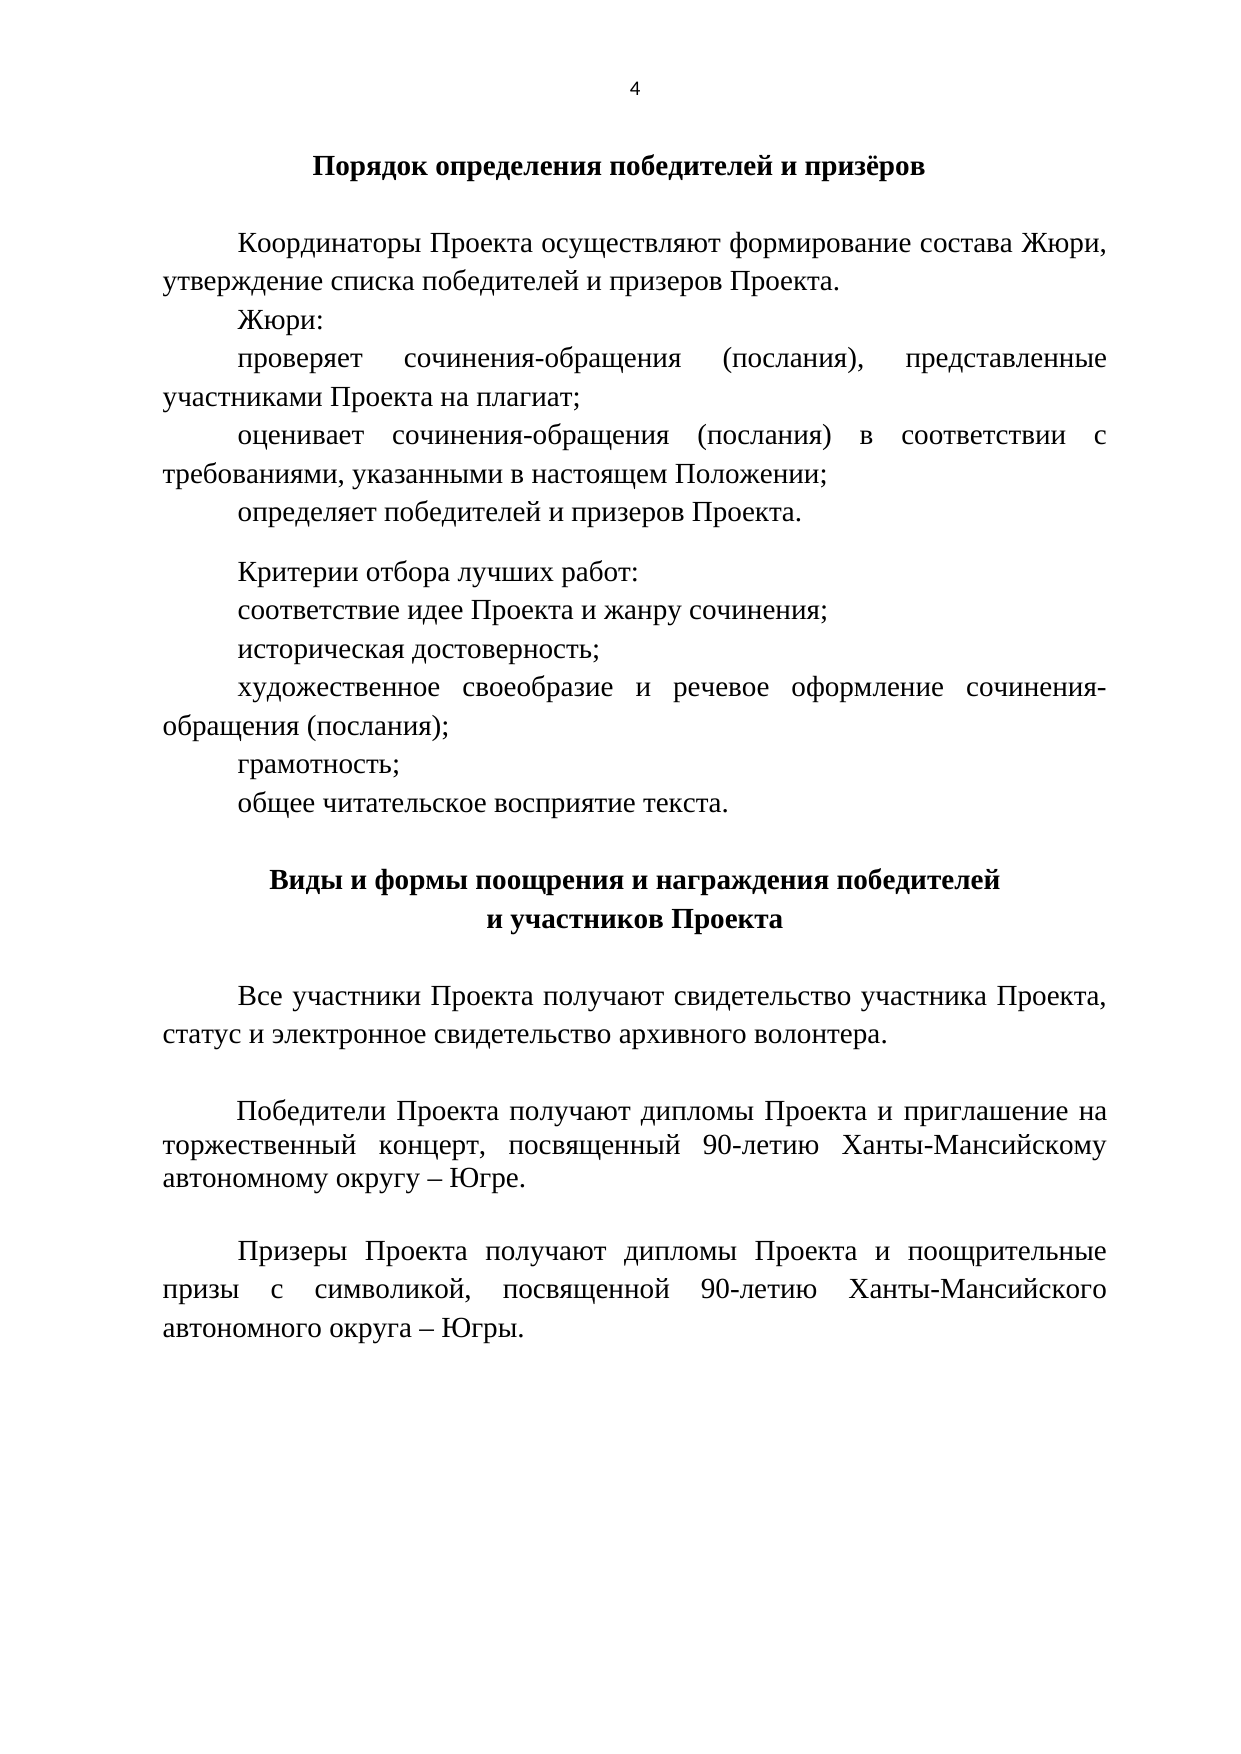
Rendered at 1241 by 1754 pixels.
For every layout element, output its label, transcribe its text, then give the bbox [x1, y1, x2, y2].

list Виды и формы поощрения и награждения победителей [162, 862, 1107, 896]
list Жюри: [237, 302, 1107, 335]
list Координаторы Проекта осуществляют формирование состава Жюри, утверждение списка победителей и призеров Проекта. [162, 225, 1107, 297]
text историческая достоверность; [162, 631, 1107, 664]
text Победители Проекта получают дипломы Проекта и приглашение на торжественный концерт, посвященный 90-летию Ханты-Мансийскому автономному округу – Югре. [162, 1093, 1107, 1194]
text грамотность; [162, 747, 1107, 780]
list Все участники Проекта получают свидетельство участника Проекта, статус и электронное свидетельство архивного волонтера. [162, 978, 1107, 1050]
text художественное своеобразие и речевое оформление сочинения-обращения (послания); [162, 669, 1107, 742]
text Критерии отбора лучших работ: [162, 554, 1107, 587]
text соответствие идее Проекта и жанру сочинения; [162, 592, 1107, 626]
list Порядок определения победителей и призёров [312, 148, 1107, 181]
list проверяет сочинения-обращения (послания), представленные участниками Проекта на плагиат; [162, 340, 1107, 412]
list и участников Проекта [162, 901, 1107, 934]
text общее читательское восприятие текста. [162, 785, 1107, 819]
list Призеры Проекта получают дипломы Проекта и поощрительные призы с символикой, посвященной 90-летию Ханты-Мансийского автономного округа – Югры. [162, 1233, 1107, 1343]
list определяет победителей и призеров Проекта. [162, 494, 1107, 528]
list оценивает сочинения-обращения (послания) в соответствии с требованиями, указанными в настоящем Положении; [162, 417, 1107, 489]
